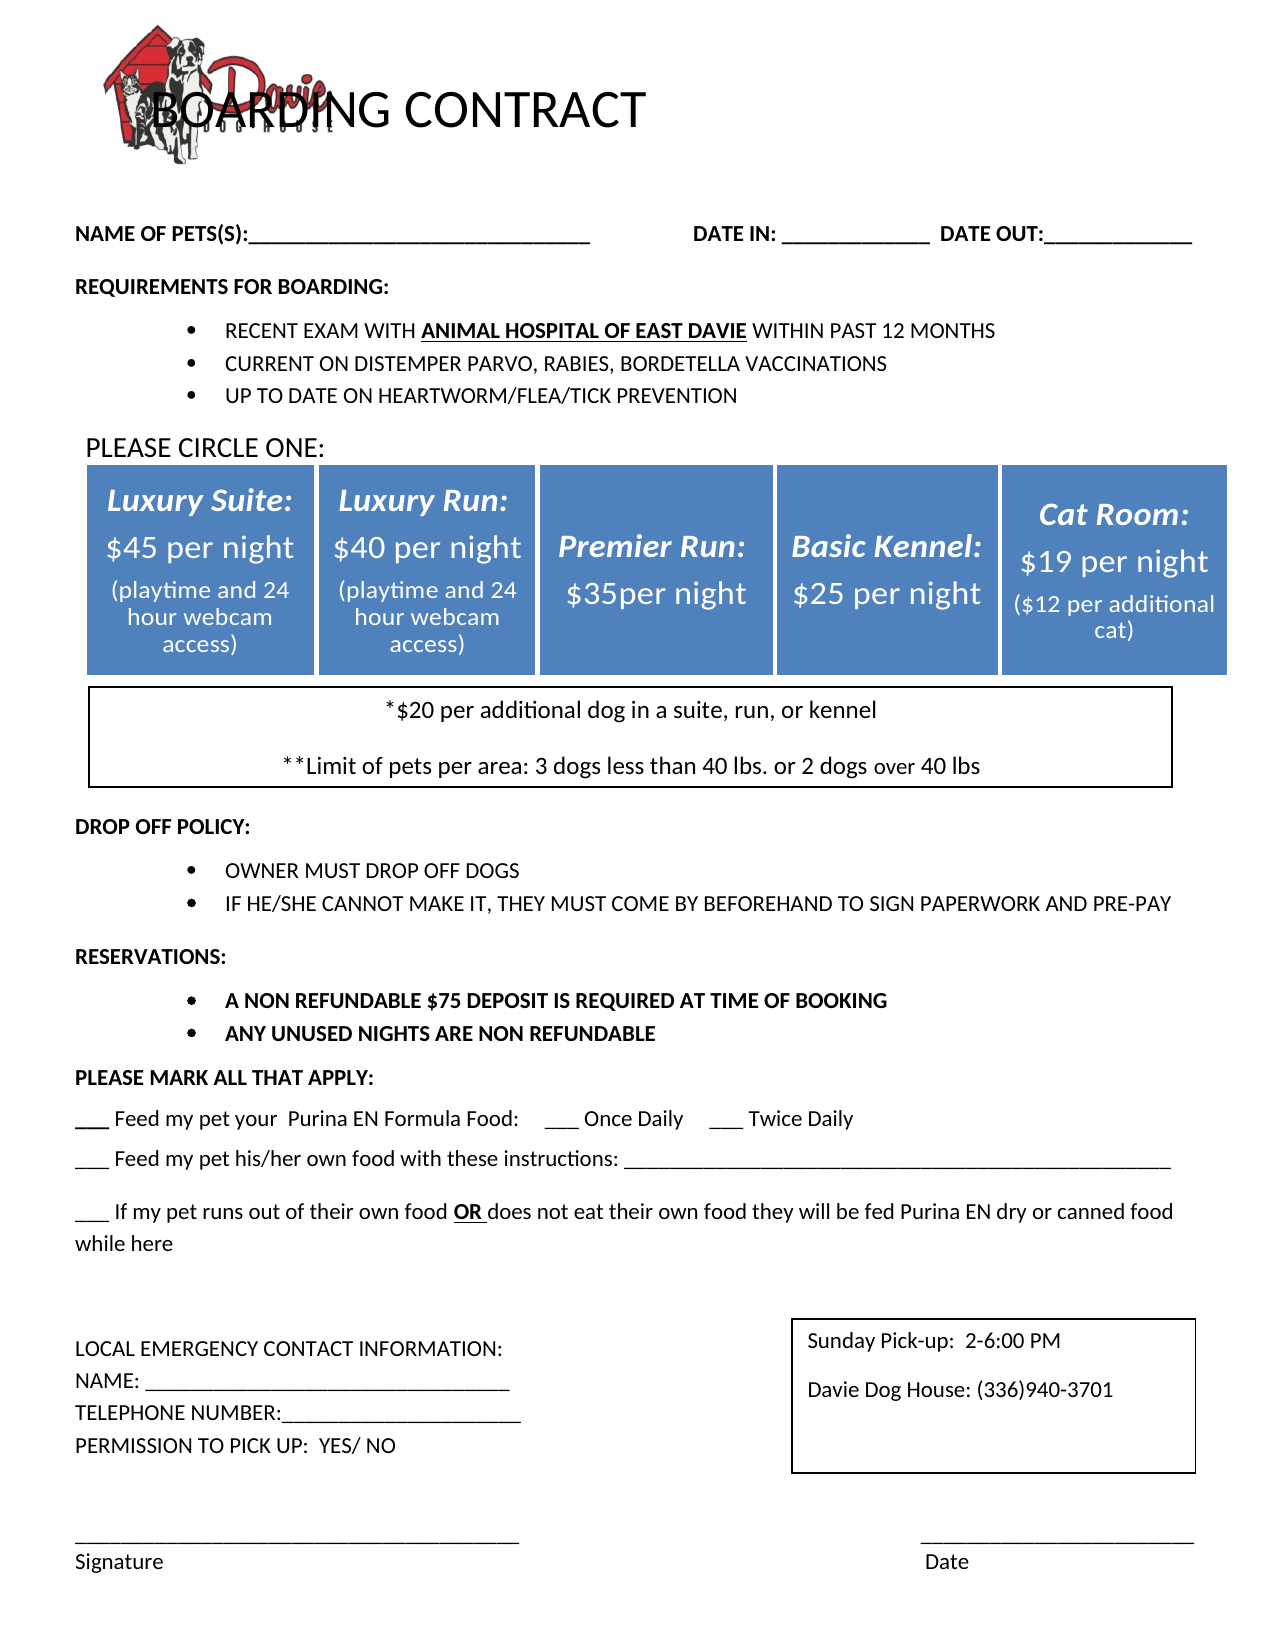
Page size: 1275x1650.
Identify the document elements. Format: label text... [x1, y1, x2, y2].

list OWNER MUST DROP OFF DOGS [187, 857, 1200, 884]
list CURRENT ON DISTEMPER PARVO, RABIES, BORDETELLA VACCINATIONS [187, 349, 1200, 377]
text NAME OF PETS(S):______________________________ DATE IN: _____________ DATE OUT:_____________ [75, 219, 1200, 247]
text DROP OFF POLICY: [75, 812, 1200, 840]
text RESERVATIONS: [75, 942, 1200, 970]
text ___ Feed my pet his/her own food with these instructions: ________________________________________________ [75, 1144, 1200, 1172]
list IF HE/SHE CANNOT MAKE IT, THEY MUST COME BY BEFOREHAND TO SIGN PAPERWORK AND PRE-PAY [187, 889, 1200, 917]
list UP TO DATE ON HEARTWORM/FLEA/TICK PREVENTION [187, 381, 1200, 409]
text REQUIREMENTS FOR BOARDING: [75, 272, 1200, 300]
text ___ If my pet runs out of their own food OR does not eat their own food they will be fed Purina EN dry or canned food while here [75, 1197, 1200, 1258]
list RECENT EXAM WITH ANIMAL HOSPITAL OF EAST DAVIE WITHIN PAST 12 MONTHS [187, 317, 1200, 344]
list ANY UNUSED NIGHTS ARE NON REFUNDABLE [187, 1019, 1200, 1047]
picture [90, 20, 351, 176]
text ___ Feed my pet your Purina EN Formula Food: ___ Once Daily ___ Twice Daily [75, 1104, 1200, 1132]
list A NON REFUNDABLE $75 DEPOSIT IS REQUIRED AT TIME OF BOOKING [187, 986, 1200, 1014]
text PLEASE MARK ALL THAT APPLY: [75, 1063, 1200, 1091]
